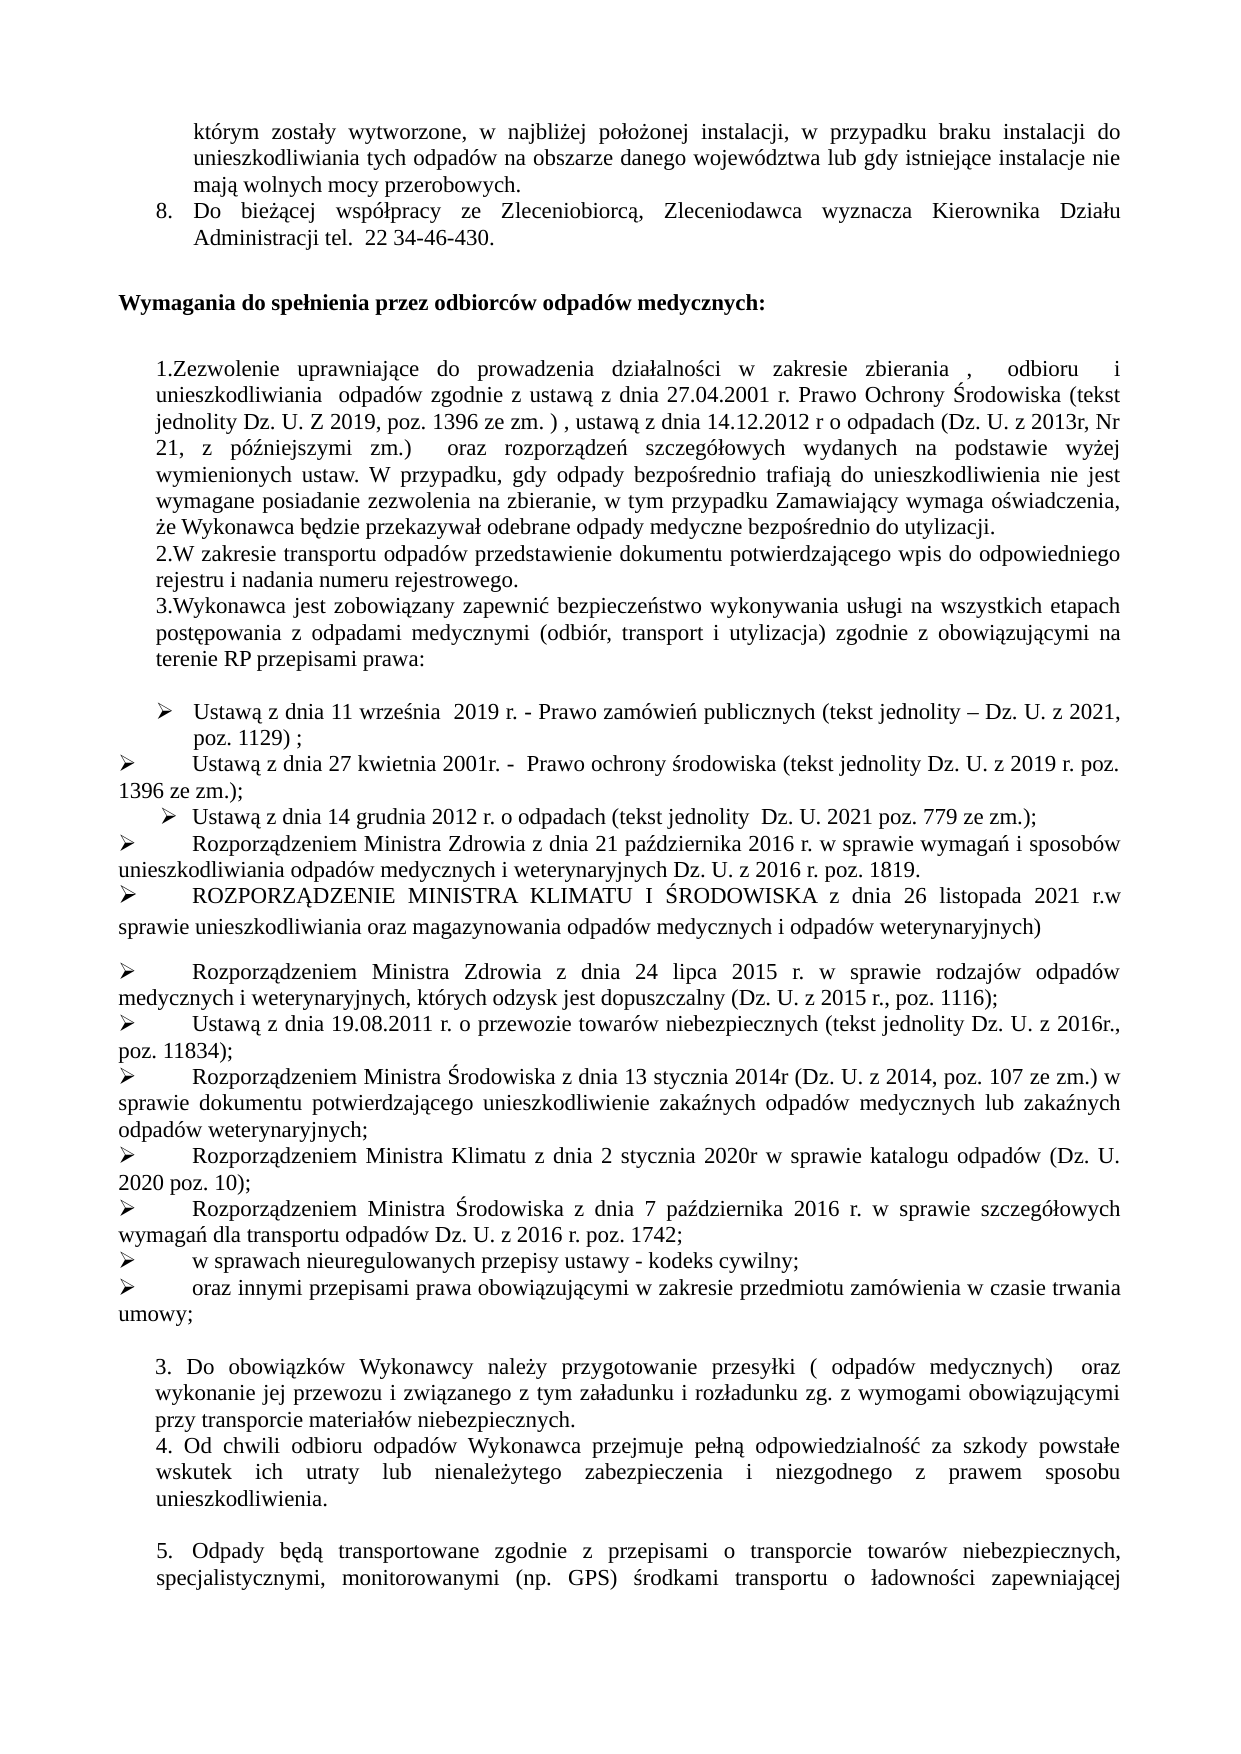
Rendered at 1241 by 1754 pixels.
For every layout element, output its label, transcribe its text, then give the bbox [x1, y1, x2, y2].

text 3. Do obowiązków Wykonawcy należy przygotowanie przesyłki ( odpadów medycznych) oraz wykonanie jej przewozu i związanego z tym załadunku i rozładunku zg. z wymogami obowiązującymi przy transporcie materiałów niebezpiecznych. [155, 1353, 1122, 1432]
text 2.W zakresie transportu odpadów przedstawienie dokumentu potwierdzającego wpis do odpowiedniego rejestru i nadania numeru rejestrowego. [156, 540, 1122, 592]
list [156, 1537, 1122, 1590]
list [156, 118, 1122, 197]
text 3.Wykonawca jest zobowiązany zapewnić bezpieczeństwo wykonywania usługi na wszystkich etapach postępowania z odpadami medycznymi (odbiór, transport i utylizacja) zgodnie z obowiązującymi na terenie RP przepisami prawa: [156, 592, 1122, 671]
list Rozporządzeniem Ministra Środowiska z dnia 13 stycznia 2014r (Dz. U. z 2014, poz. 107 ze zm.) w sprawie dokumentu potwierdzającego unieszkodliwienie zakaźnych odpadów medycznych lub zakaźnych odpadów weterynaryjnych; [118, 1063, 1122, 1142]
list Ustawą z dnia 11 września 2019 r. - Prawo zamówień publicznych (tekst jednolity – Dz. U. z 2021, poz. 1129) ; [156, 698, 1122, 751]
list Ustawą z dnia 14 grudnia 2012 r. o odpadach (tekst jednolity Dz. U. 2021 poz. 779 ze zm.); [159, 803, 1122, 829]
list Ustawą z dnia 27 kwietnia 2001r. - Prawo ochrony środowiska (tekst jednolity Dz. U. z 2019 r. poz. 1396 ze zm.); [118, 751, 1122, 803]
list Rozporządzeniem Ministra Klimatu z dnia 2 stycznia 2020r w sprawie katalogu odpadów (Dz. U. 2020 poz. 10); [118, 1142, 1122, 1195]
list oraz innymi przepisami prawa obowiązującymi w zakresie przedmiotu zamówienia w czasie trwania umowy; [118, 1274, 1122, 1327]
list Rozporządzeniem Ministra Środowiska z dnia 7 października 2016 r. w sprawie szczegółowych wymagań dla transportu odpadów Dz. U. z 2016 r. poz. 1742; [118, 1195, 1122, 1248]
list w sprawach nieuregulowanych przepisy ustawy - kodeks cywilny; [118, 1248, 1122, 1274]
list Ustawą z dnia 19.08.2011 r. o przewozie towarów niebezpiecznych (tekst jednolity Dz. U. z 2016r., poz. 11834); [118, 1010, 1122, 1063]
list Rozporządzeniem Ministra Zdrowia z dnia 24 lipca 2015 r. w sprawie rodzajów odpadów medycznych i weterynaryjnych, których odzysk jest dopuszczalny (Dz. U. z 2015 r., poz. 1116); [118, 958, 1122, 1010]
text 1.Zezwolenie uprawniające do prowadzenia działalności w zakresie zbierania , odbioru i unieszkodliwiania odpadów zgodnie z ustawą z dnia 27.04.2001 r. Prawo Ochrony Środowiska (tekst jednolity Dz. U. Z 2019, poz. 1396 ze zm. ) , ustawą z dnia 14.12.2012 r o odpadach (Dz. U. z 2013r, Nr 21, z późniejszymi zm.) oraz rozporządzeń szczegółowych wydanych na podstawie wyżej wymienionych ustaw. W przypadku, gdy odpady bezpośrednio trafiają do unieszkodliwienia nie jest wymagane posiadanie zezwolenia na zbieranie, w tym przypadku Zamawiający wymaga oświadczenia, że Wykonawca będzie przekazywał odebrane odpady medyczne bezpośrednio do utylizacji. [156, 355, 1122, 540]
list ROZPORZĄDZENIE MINISTRA KLIMATU I ŚRODOWISKA z dnia 26 listopada 2021 r.w sprawie unieszkodliwiania oraz magazynowania odpadów medycznych i odpadów weterynaryjnych) [118, 882, 1122, 939]
text 4. Od chwili odbioru odpadów Wykonawca przejmuje pełną odpowiedzialność za szkody powstałe wskutek ich utraty lub nienależytego zabezpieczenia i niezgodnego z prawem sposobu unieszkodliwienia. [156, 1432, 1122, 1511]
list Rozporządzeniem Ministra Zdrowia z dnia 21 października 2016 r. w sprawie wymagań i sposobów unieszkodliwiania odpadów medycznych i weterynaryjnych Dz. U. z 2016 r. poz. 1819. [118, 829, 1122, 882]
list Do bieżącej współpracy ze Zleceniobiorcą, Zleceniodawca wyznacza Kierownika Działu Administracji tel. 22 34-46-430. [156, 197, 1122, 250]
text Wymagania do spełnienia przez odbiorców odpadów medycznych: [118, 289, 1122, 316]
